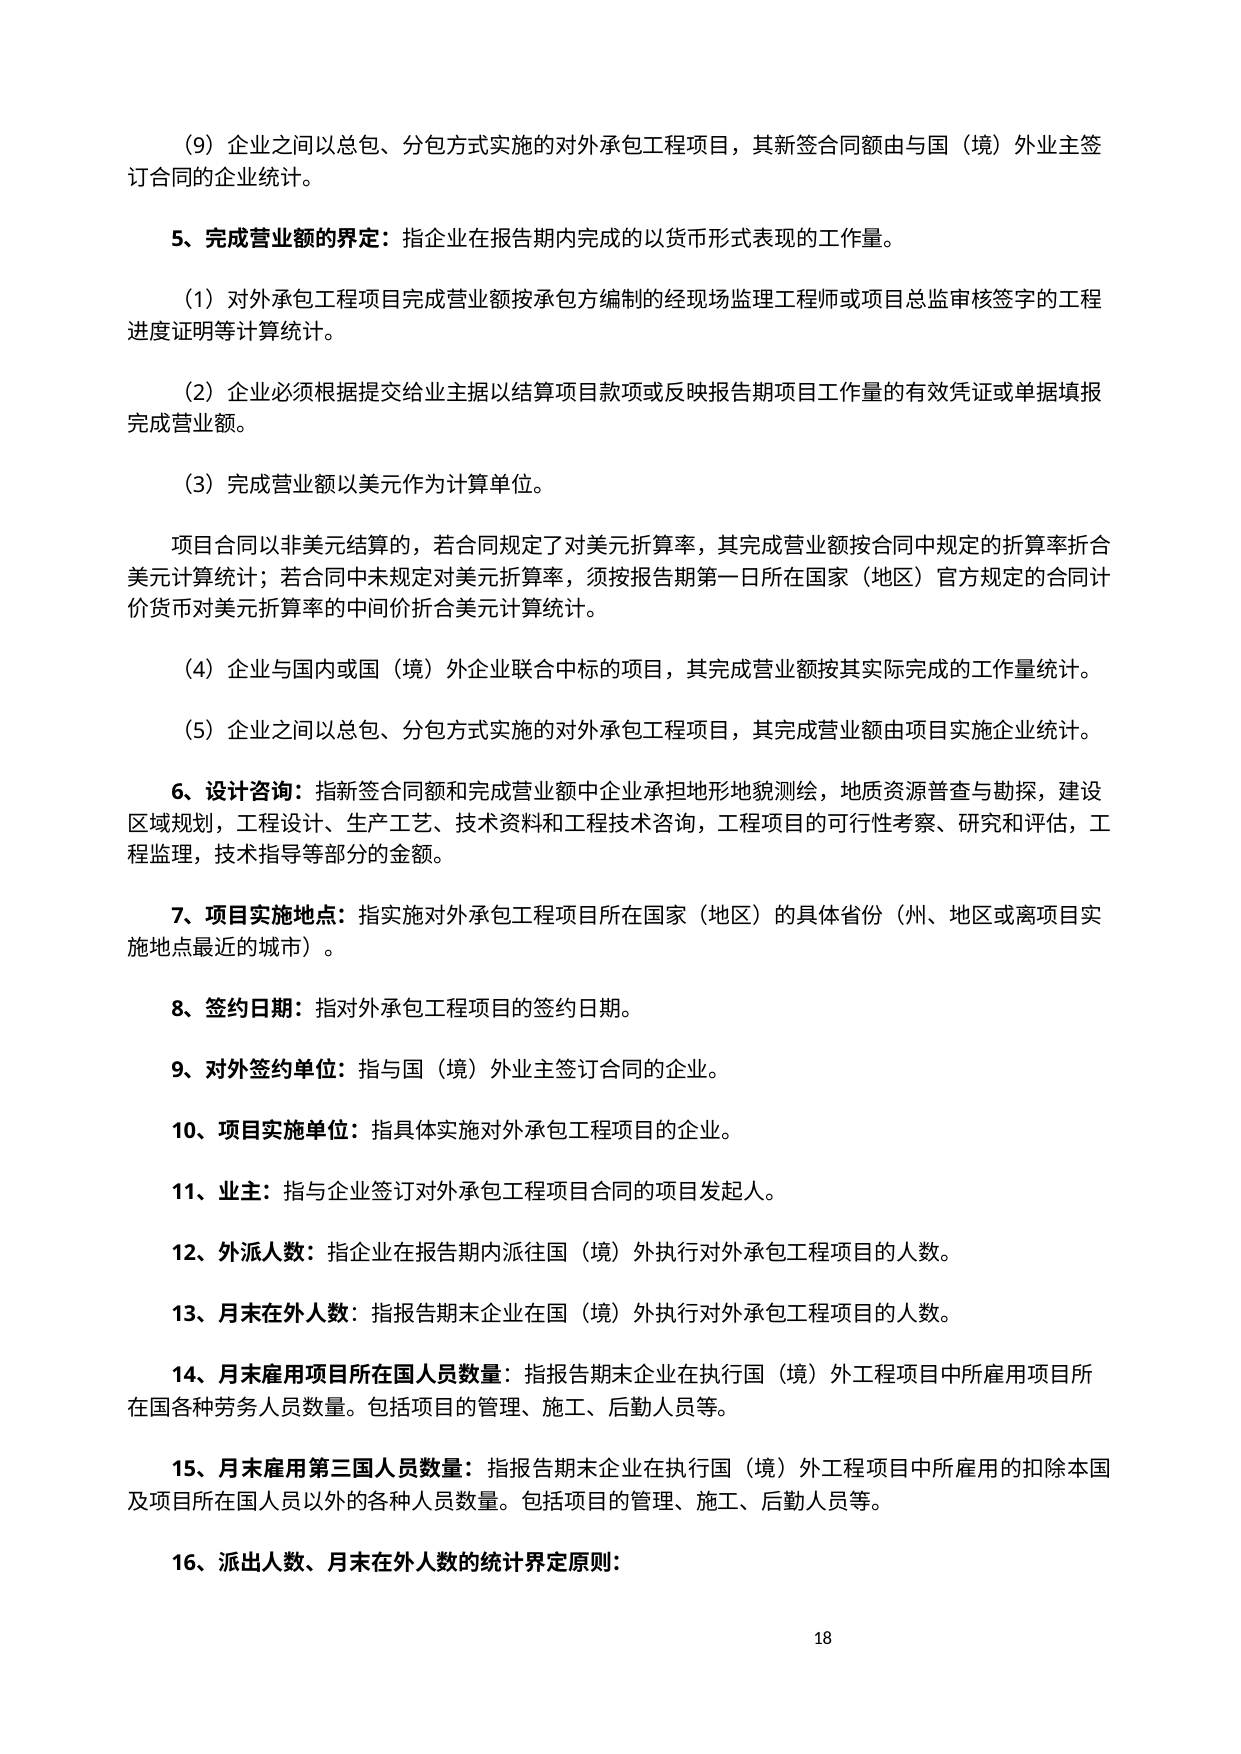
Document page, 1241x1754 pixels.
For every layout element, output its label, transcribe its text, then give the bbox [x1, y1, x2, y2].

text （2）企业必须根据提交给业主据以结算项目款项或反映报告期项目工作量的有效凭证或单据填报完成营业额。 [127, 374, 1113, 438]
text 13、月末在外人数：指报告期末企业在国（境）外执行对外承包工程项目的人数。 [127, 1296, 1113, 1327]
text （9）企业之间以总包、分包方式实施的对外承包工程项目，其新签合同额由与国（境）外业主签订合同的企业统计。 [127, 128, 1113, 192]
text 12、外派人数：指企业在报告期内派往国（境）外执行对外承包工程项目的人数。 [127, 1235, 1113, 1266]
text （3）完成营业额以美元作为计算单位。 [127, 467, 1113, 499]
text 11、业主：指与企业签订对外承包工程项目合同的项目发起人。 [127, 1174, 1113, 1206]
text 7、项目实施地点：指实施对外承包工程项目所在国家（地区）的具体省份（州、地区或离项目实施地点最近的城市）。 [127, 898, 1113, 962]
text 6、设计咨询：指新签合同额和完成营业额中企业承担地形地貌测绘，地质资源普查与勘探，建设区域规划，工程设计、生产工艺、技术资料和工程技术咨询，工程项目的可行性考察、研究和评估，工程监理，技术指导等部分的金额。 [127, 774, 1113, 869]
text （4）企业与国内或国（境）外企业联合中标的项目，其完成营业额按其实际完成的工作量统计。 [127, 652, 1113, 684]
text （1）对外承包工程项目完成营业额按承包方编制的经现场监理工程师或项目总监审核签字的工程进度证明等计算统计。 [127, 282, 1113, 345]
text 项目合同以非美元结算的，若合同规定了对美元折算率，其完成营业额按合同中规定的折算率折合美元计算统计；若合同中未规定对美元折算率，须按报告期第一日所在国家（地区）官方规定的合同计价货币对美元折算率的中间价折合美元计算统计。 [127, 528, 1113, 623]
text 5、完成营业额的界定：指企业在报告期内完成的以货币形式表现的工作量。 [127, 221, 1113, 253]
text 9、对外签约单位：指与国（境）外业主签订合同的企业。 [127, 1052, 1113, 1084]
text 14、月末雇用项目所在国人员数量：指报告期末企业在执行国（境）外工程项目中所雇用项目所在国各种劳务人员数量。包括项目的管理、施工、后勤人员等。 [127, 1357, 1113, 1422]
text 15、月末雇用第三国人员数量：指报告期末企业在执行国（境）外工程项目中所雇用的扣除本国及项目所在国人员以外的各种人员数量。包括项目的管理、施工、后勤人员等。 [127, 1451, 1113, 1516]
text 10、项目实施单位：指具体实施对外承包工程项目的企业。 [127, 1113, 1113, 1144]
text 8、签约日期：指对外承包工程项目的签约日期。 [127, 991, 1113, 1023]
text 16、派出人数、月末在外人数的统计界定原则： [127, 1545, 1113, 1577]
text （5）企业之间以总包、分包方式实施的对外承包工程项目，其完成营业额由项目实施企业统计。 [127, 713, 1113, 745]
